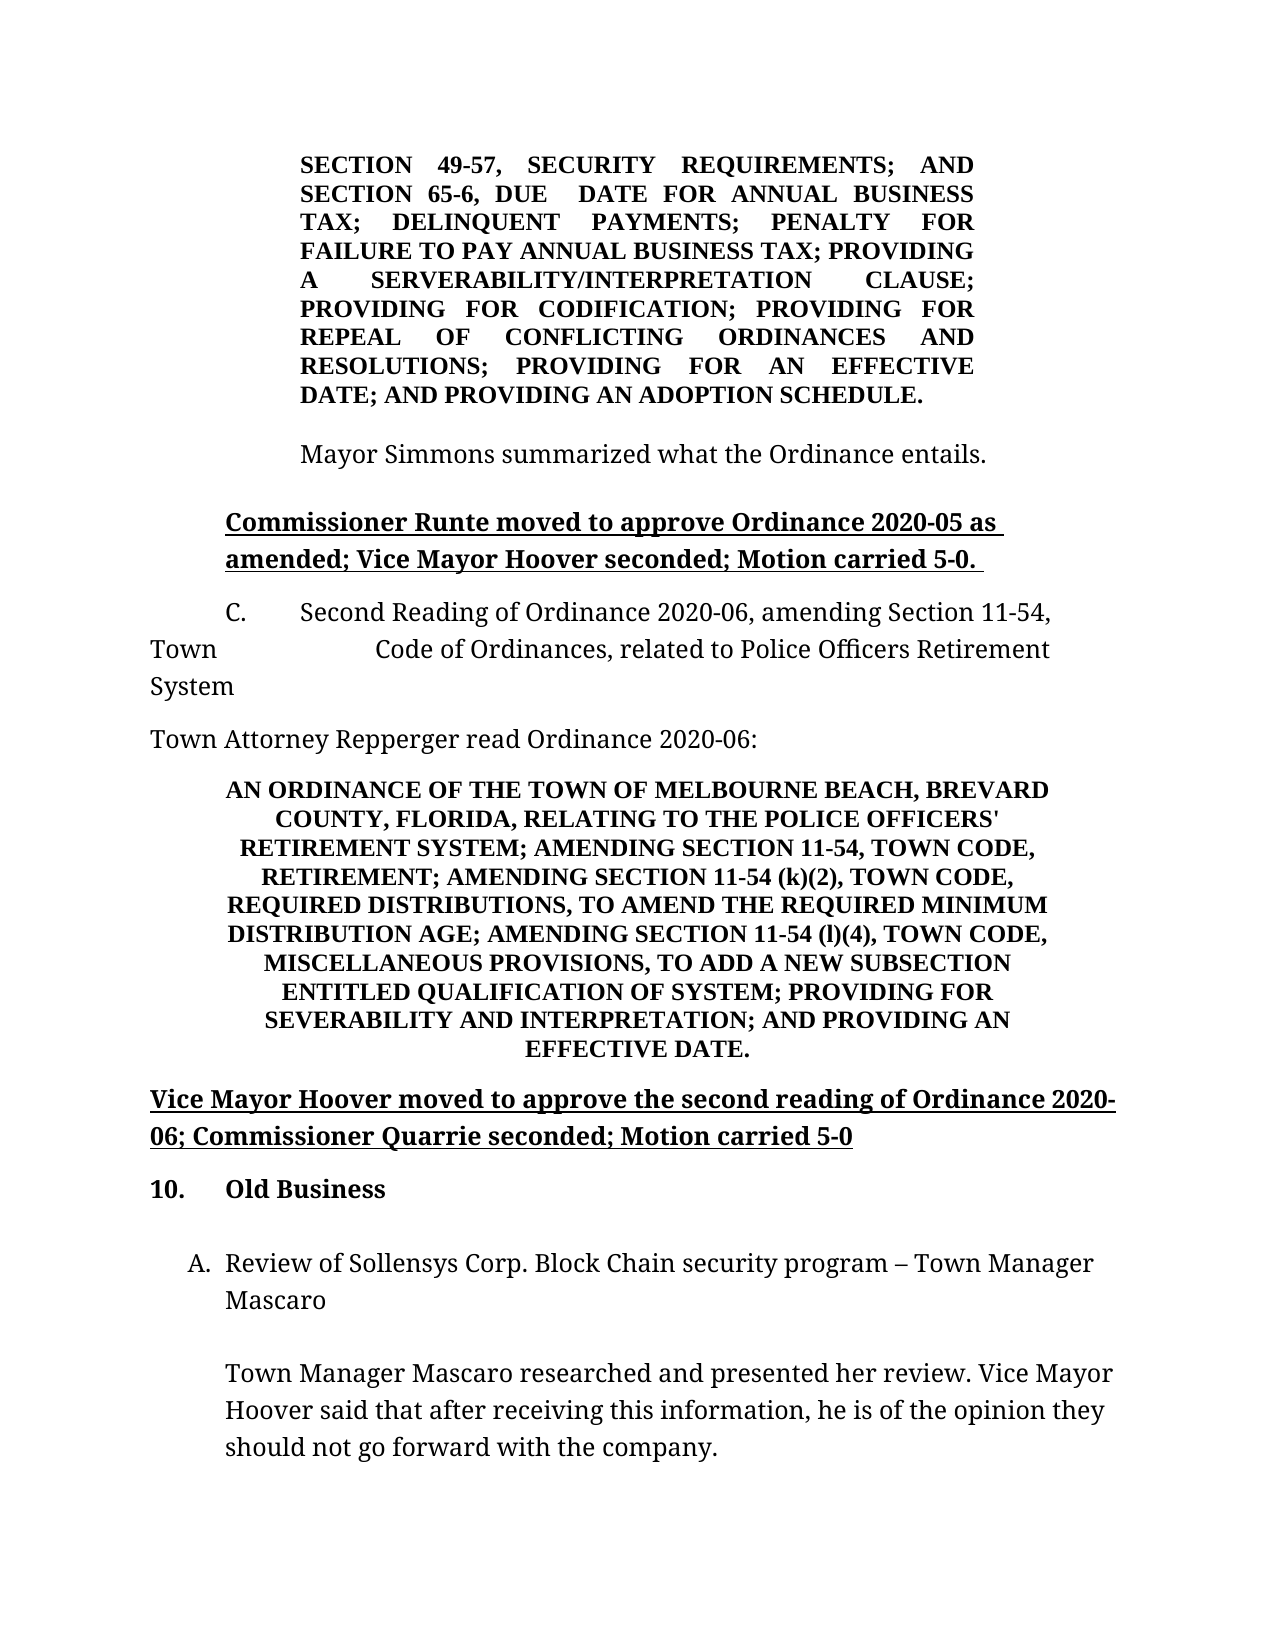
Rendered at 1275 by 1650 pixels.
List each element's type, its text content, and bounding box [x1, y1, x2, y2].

text RETIREMENT; AMENDING SECTION 11-54 (k)(2), TOWN CODE, [150, 862, 1125, 891]
text Town Attorney Repperger read Ordinance 2020-06: [150, 722, 1125, 756]
text COUNTY, FLORIDA, RELATING TO THE POLICE OFFICERS' [150, 804, 1125, 833]
list Town Manager Mascaro researched and presented her review. Vice Mayor Hoover said that after receiving this information, he is of the opinion they should not go forward with the company. [225, 1356, 1125, 1464]
text C. Second Reading of Ordinance 2020-06, amending Section 11-54, Town Code of Ordinances, related to Police Officers Retirement System [150, 595, 1125, 703]
text SEVERABILITY AND INTERPRETATION; AND PROVIDING AN [150, 1006, 1125, 1034]
text Vice Mayor Hoover moved to approve the second reading of Ordinance 2020-06; Commissioner Quarrie seconded; Motion carried 5-0 [150, 1082, 1125, 1153]
text MISCELLANEOUS PROVISIONS, TO ADD A NEW SUBSECTION [150, 948, 1125, 977]
text AN ORDINANCE OF THE TOWN OF MELBOURNE BEACH, BREVARD [150, 776, 1125, 804]
list Old Business [150, 1172, 1125, 1206]
list Mayor Simmons summarized what the Ordinance entails. [300, 437, 1125, 471]
list Review of Sollensys Corp. Block Chain security program – Town Manager Mascaro [187, 1246, 1125, 1317]
text DISTRIBUTION AGE; AMENDING SECTION 11-54 (l)(4), TOWN CODE, [150, 919, 1125, 948]
text Commissioner Runte moved to approve Ordinance 2020-05 as amended; Vice Mayor Hoover seconded; Motion carried 5-0. [150, 505, 1125, 576]
text REQUIRED DISTRIBUTIONS, TO AMEND THE REQUIRED MINIMUM [150, 891, 1125, 919]
text EFFECTIVE DATE. [150, 1034, 1125, 1063]
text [300, 150, 975, 409]
text ENTITLED QUALIFICATION OF SYSTEM; PROVIDING FOR [150, 977, 1125, 1006]
text RETIREMENT SYSTEM; AMENDING SECTION 11-54, TOWN CODE, [150, 833, 1125, 862]
